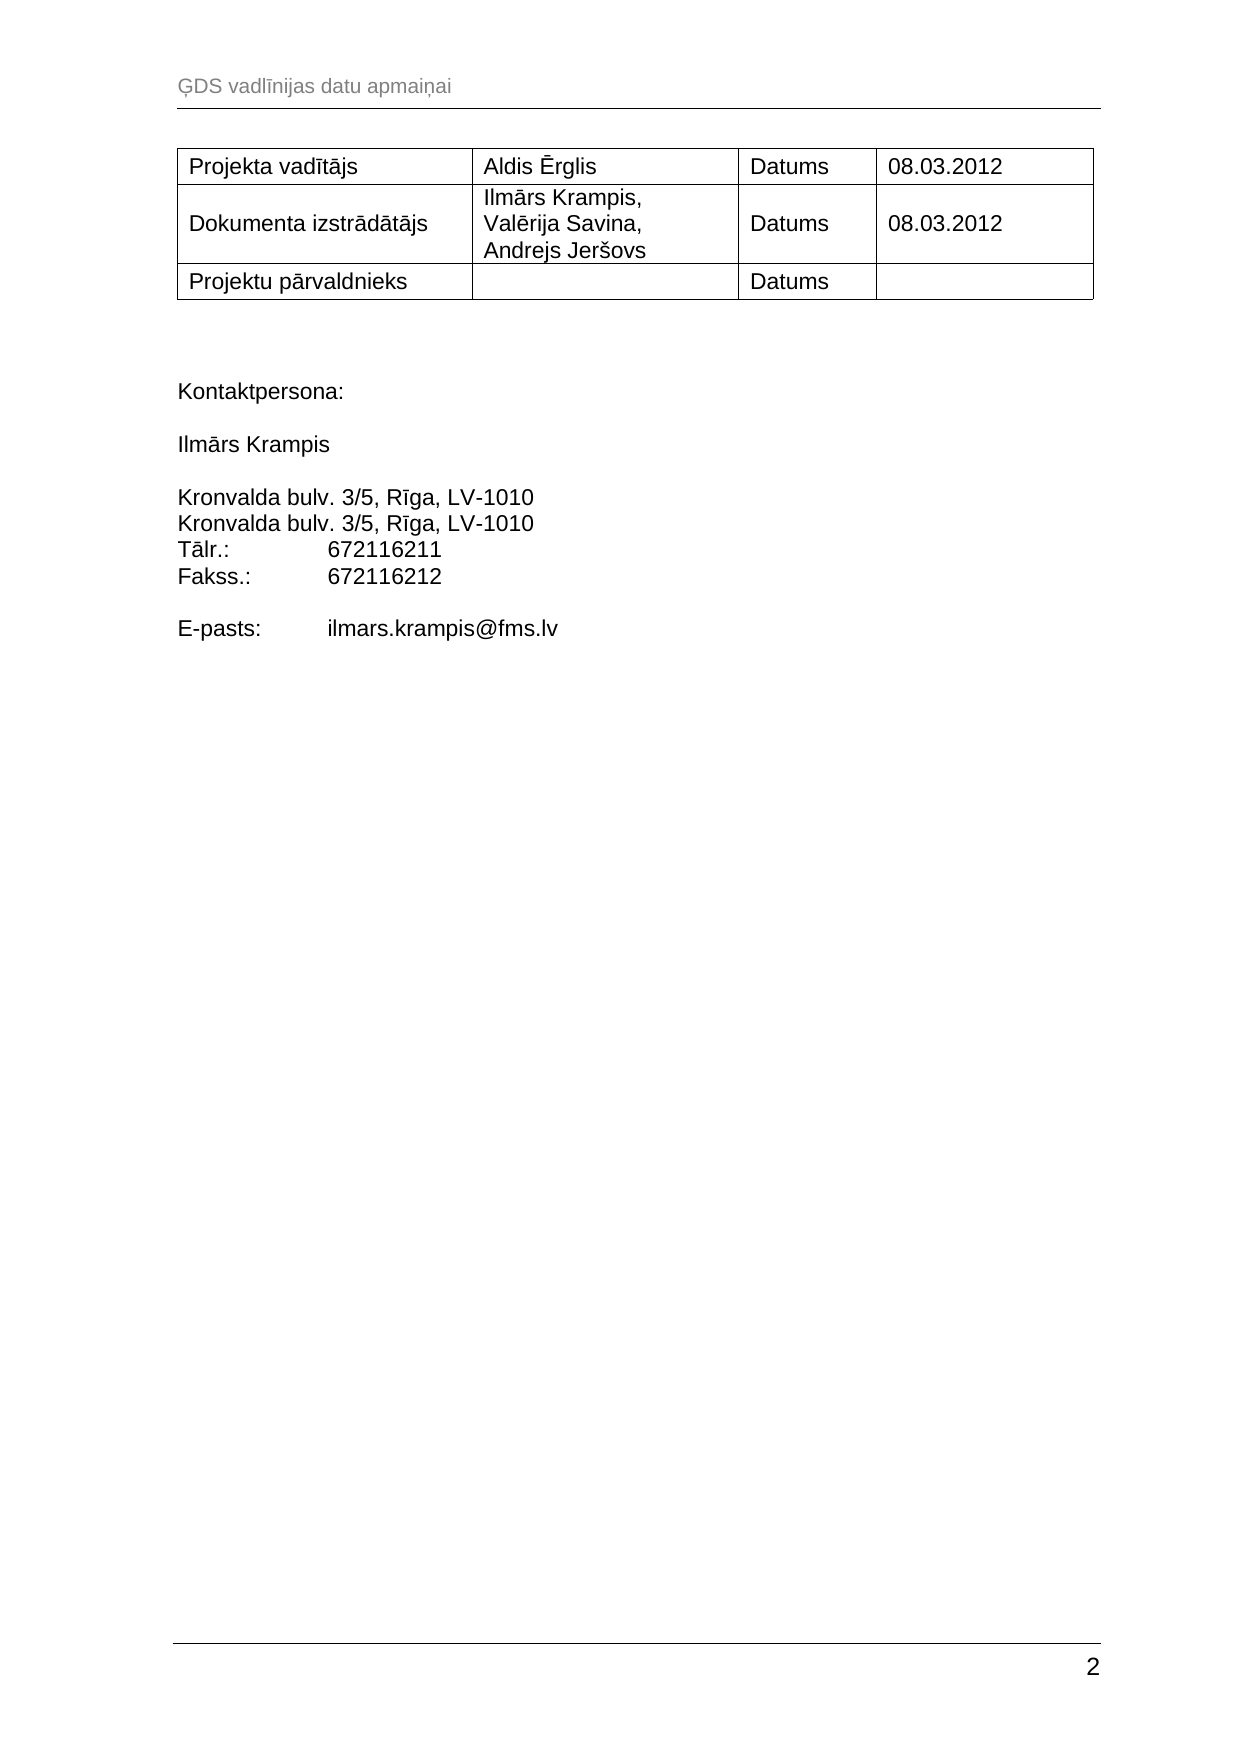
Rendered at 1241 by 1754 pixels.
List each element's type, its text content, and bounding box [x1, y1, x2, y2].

text Kontaktpersona: [177, 378, 1100, 404]
text E-pasts: ilmars.krampis@fms.lv [177, 615, 1100, 642]
table_cell 08.03.2012 [877, 185, 1093, 263]
table_header 08.03.2012 [877, 149, 1093, 183]
table_header Aldis Ērglis [473, 149, 738, 183]
text Ilmārs Krampis [177, 431, 1100, 457]
text Fakss.: [177, 563, 1100, 589]
table_cell [473, 264, 738, 298]
table_cell Datums [739, 264, 876, 298]
table_cell [877, 264, 1093, 298]
table_header Datums [739, 149, 876, 183]
table_cell Dokumenta izstrādātājs [178, 185, 472, 263]
table_cell Datums [739, 185, 876, 263]
table_header Projekta vadītājs [178, 149, 472, 183]
text Tālr.: [177, 536, 1100, 563]
table_cell Ilmārs Krampis, Valērija Savina, Andrejs Jeršovs [473, 185, 738, 263]
table_cell Projektu pārvaldnieks [178, 264, 472, 298]
